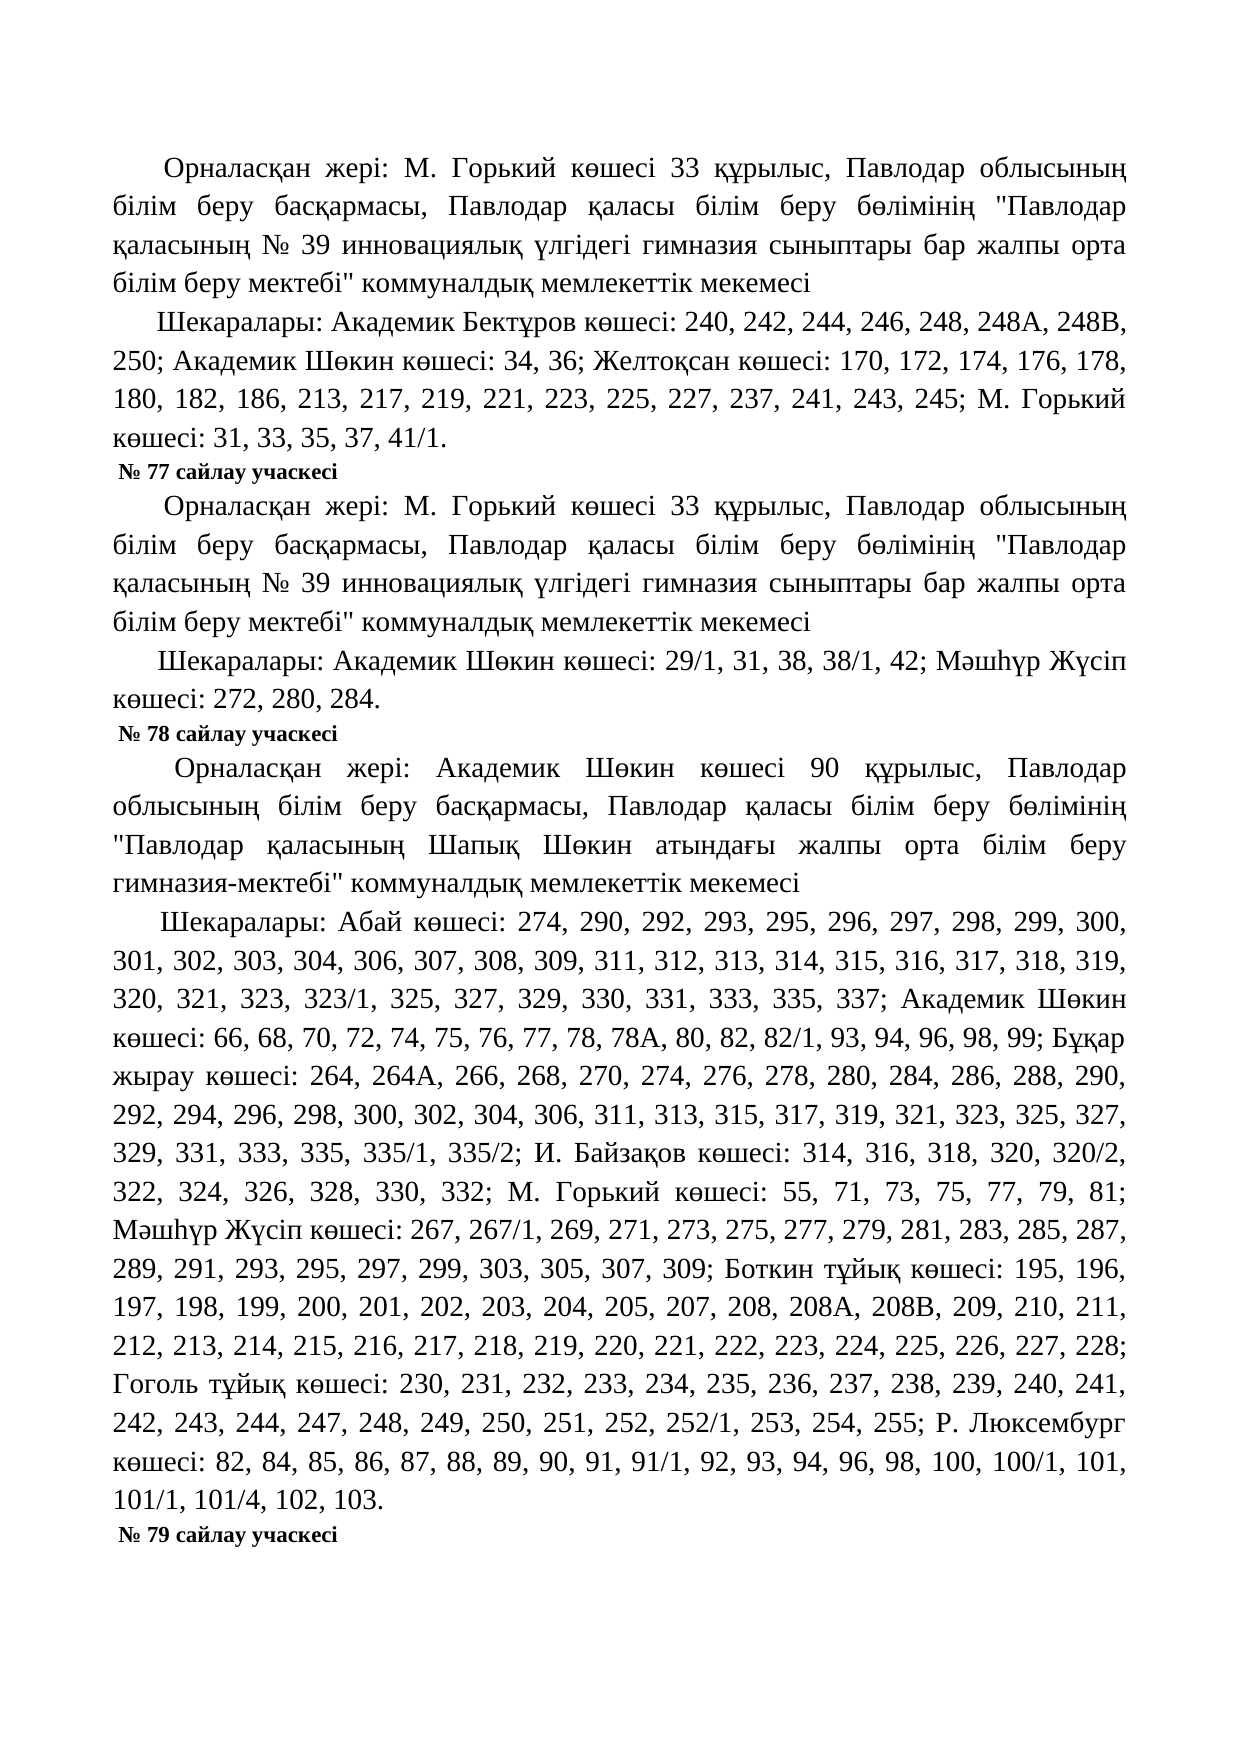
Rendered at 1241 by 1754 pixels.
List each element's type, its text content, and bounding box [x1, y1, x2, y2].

text № 79 сайлау учаскесі [112, 1521, 1128, 1547]
text Шекаралары: Академик Шөкин көшесі: 29/1, 31, 38, 38/1, 42; Мәшһүр Жүсіп көшесі: 272, 280, 284. [112, 643, 1128, 715]
text Шекаралары: Абай көшесі: 274, 290, 292, 293, 295, 296, 297, 298, 299, 300, 301, 302, 303, 304, 306, 307, 308, 309, 311, 312, 313, 314, 315, 316, 317, 318, 319, 320, 321, 323, 323/1, 325, 327, 329, 330, 331, 333, 335, 337; Академик Шөкин көшесі: 66, 68, 70, 72, 74, 75, 76, 77, 78, 78А, 80, 82, 82/1, 93, 94, 96, 98, 99; Бұқар жырау көшесі: 264, 264А, 266, 268, 270, 274, 276, 278, 280, 284, 286, 288, 290, 292, 294, 296, 298, 300, 302, 304, 306, 311, 313, 315, 317, 319, 321, 323, 325, 327, 329, 331, 333, 335, 335/1, 335/2; И. Байзақов көшесі: 314, 316, 318, 320, 320/2, 322, 324, 326, 328, 330, 332; М. Горький көшесі: 55, 71, 73, 75, 77, 79, 81; Мәшһүр Жүсіп көшесі: 267, 267/1, 269, 271, 273, 275, 277, 279, 281, 283, 285, 287, 289, 291, 293, 295, 297, 299, 303, 305, 307, 309; Боткин тұйық көшесі: 195, 196, 197, 198, 199, 200, 201, 202, 203, 204, 205, 207, 208, 208А, 208В, 209, 210, 211, 212, 213, 214, 215, 216, 217, 218, 219, 220, 221, 222, 223, 224, 225, 226, 227, 228; Гоголь тұйық көшесі: 230, 231, 232, 233, 234, 235, 236, 237, 238, 239, 240, 241, 242, 243, 244, 247, 248, 249, 250, 251, 252, 252/1, 253, 254, 255; Р. Люксембург көшесі: 82, 84, 85, 86, 87, 88, 89, 90, 91, 91/1, 92, 93, 94, 96, 98, 100, 100/1, 101, 101/1, 101/4, 102, 103. [112, 904, 1128, 1516]
text Орналасқан жері: М. Горький көшесі 33 құрылыс, Павлодар облысының білім беру басқармасы, Павлодар қаласы білім беру бөлімінің "Павлодар қаласының № 39 инновациялық үлгідегі гимназия сыныптары бар жалпы орта білім беру мектебі" коммуналдық мемлекеттік мекемесі [112, 150, 1128, 299]
text Шекаралары: Академик Бектұров көшесі: 240, 242, 244, 246, 248, 248А, 248В, 250; Академик Шөкин көшесі: 34, 36; Желтоқсан көшесі: 170, 172, 174, 176, 178, 180, 182, 186, 213, 217, 219, 221, 223, 225, 227, 237, 241, 243, 245; М. Горький көшесі: 31, 33, 35, 37, 41/1. [112, 304, 1128, 453]
text Орналасқан жері: Академик Шөкин көшесі 90 құрылыс, Павлодар облысының білім беру басқармасы, Павлодар қаласы білім беру бөлімінің "Павлодар қаласының Шапық Шөкин атындағы жалпы орта білім беру гимназия-мектебі" коммуналдық мемлекеттік мекемесі [112, 750, 1128, 899]
text № 77 сайлау учаскесі [112, 458, 1128, 485]
text Орналасқан жері: М. Горький көшесі 33 құрылыс, Павлодар облысының білім беру басқармасы, Павлодар қаласы білім беру бөлімінің "Павлодар қаласының № 39 инновациялық үлгідегі гимназия сыныптары бар жалпы орта білім беру мектебі" коммуналдық мемлекеттік мекемесі [112, 488, 1128, 638]
text № 78 сайлау учаскесі [112, 720, 1128, 746]
